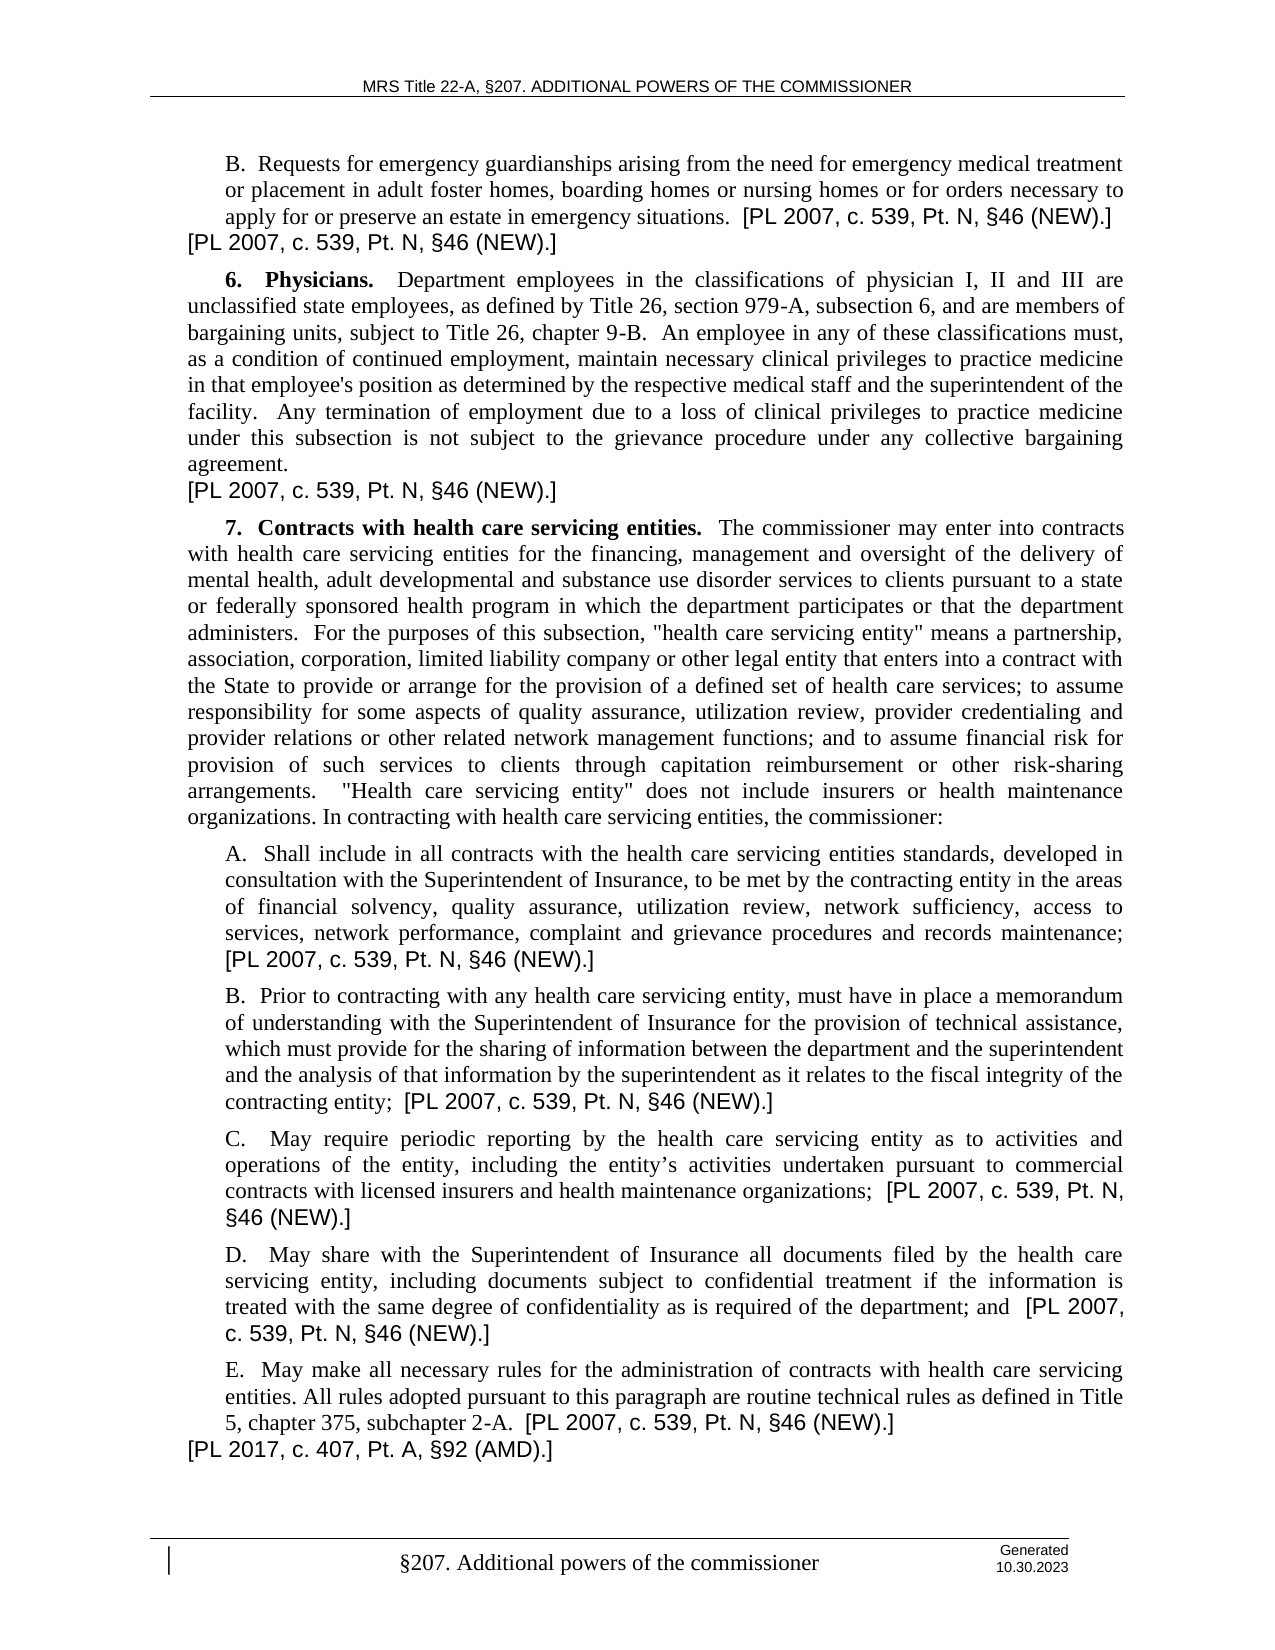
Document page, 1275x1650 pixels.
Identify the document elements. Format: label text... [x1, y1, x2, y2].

text C. May require periodic reporting by the health care servicing entity as to activities and operations of the entity, including the entity’s activities undertaken pursuant to commercial contracts with licensed insurers and health maintenance organizations; [PL 2007, c. 539, Pt. N, §46 (NEW).] [225, 1125, 1125, 1230]
text [PL 2007, c. 539, Pt. N, §46 (NEW).] [187, 229, 1125, 256]
text E. May make all necessary rules for the administration of contracts with health care servicing entities. All rules adopted pursuant to this paragraph are routine technical rules as defined in Title 5, chapter 375, subchapter 2‑A. [PL 2007, c. 539, Pt. N, §46 (NEW).] [225, 1357, 1125, 1436]
text 7. Contracts with health care servicing entities. The commissioner may enter into contracts with health care servicing entities for the financing, management and oversight of the delivery of mental health, adult developmental and substance use disorder services to clients pursuant to a state or federally sponsored health program in which the department participates or that the department administers. For the purposes of this subsection, "health care servicing entity" means a partnership, association, corporation, limited liability company or other legal entity that enters into a contract with the State to provide or arrange for the provision of a defined set of health care services; to assume responsibility for some aspects of quality assurance, utilization review, provider credentialing and provider relations or other related network management functions; and to assume financial risk for provision of such services to clients through capitation reimbursement or other risk-sharing arrangements. "Health care servicing entity" does not include insurers or health maintenance organizations. In contracting with health care servicing entities, the commissioner: [187, 513, 1125, 830]
text D. May share with the Superintendent of Insurance all documents filed by the health care servicing entity, including documents subject to confidential treatment if the information is treated with the same degree of confidentiality as is required of the department; and [PL 2007, c. 539, Pt. N, §46 (NEW).] [225, 1241, 1125, 1346]
text [PL 2017, c. 407, Pt. A, §92 (AMD).] [187, 1436, 1125, 1462]
text B. Requests for emergency guardianships arising from the need for emergency medical treatment or placement in adult foster homes, boarding homes or nursing homes or for orders necessary to apply for or preserve an estate in emergency situations. [PL 2007, c. 539, Pt. N, §46 (NEW).] [225, 150, 1125, 229]
text A. Shall include in all contracts with the health care servicing entities standards, developed in consultation with the Superintendent of Insurance, to be met by the contracting entity in the areas of financial solvency, quality assurance, utilization review, network sufficiency, access to services, network performance, complaint and grievance procedures and records maintenance; [PL 2007, c. 539, Pt. N, §46 (NEW).] [225, 840, 1125, 972]
text B. Prior to contracting with any health care servicing entity, must have in place a memorandum of understanding with the Superintendent of Insurance for the provision of technical assistance, which must provide for the sharing of information between the department and the superintendent and the analysis of that information by the superintendent as it relates to the fiscal integrity of the contracting entity; [PL 2007, c. 539, Pt. N, §46 (NEW).] [225, 982, 1125, 1114]
text [PL 2007, c. 539, Pt. N, §46 (NEW).] [187, 477, 1125, 503]
text 6. Physicians. Department employees in the classifications of physician I, II and III are unclassified state employees, as defined by Title 26, section 979‑A, subsection 6, and are members of bargaining units, subject to Title 26, chapter 9‑B. An employee in any of these classifications must, as a condition of continued employment, maintain necessary clinical privileges to practice medicine in that employee's position as determined by the respective medical staff and the superintendent of the facility. Any termination of employment due to a loss of clinical privileges to practice medicine under this subsection is not subject to the grievance procedure under any collective bargaining agreement. [187, 266, 1125, 477]
